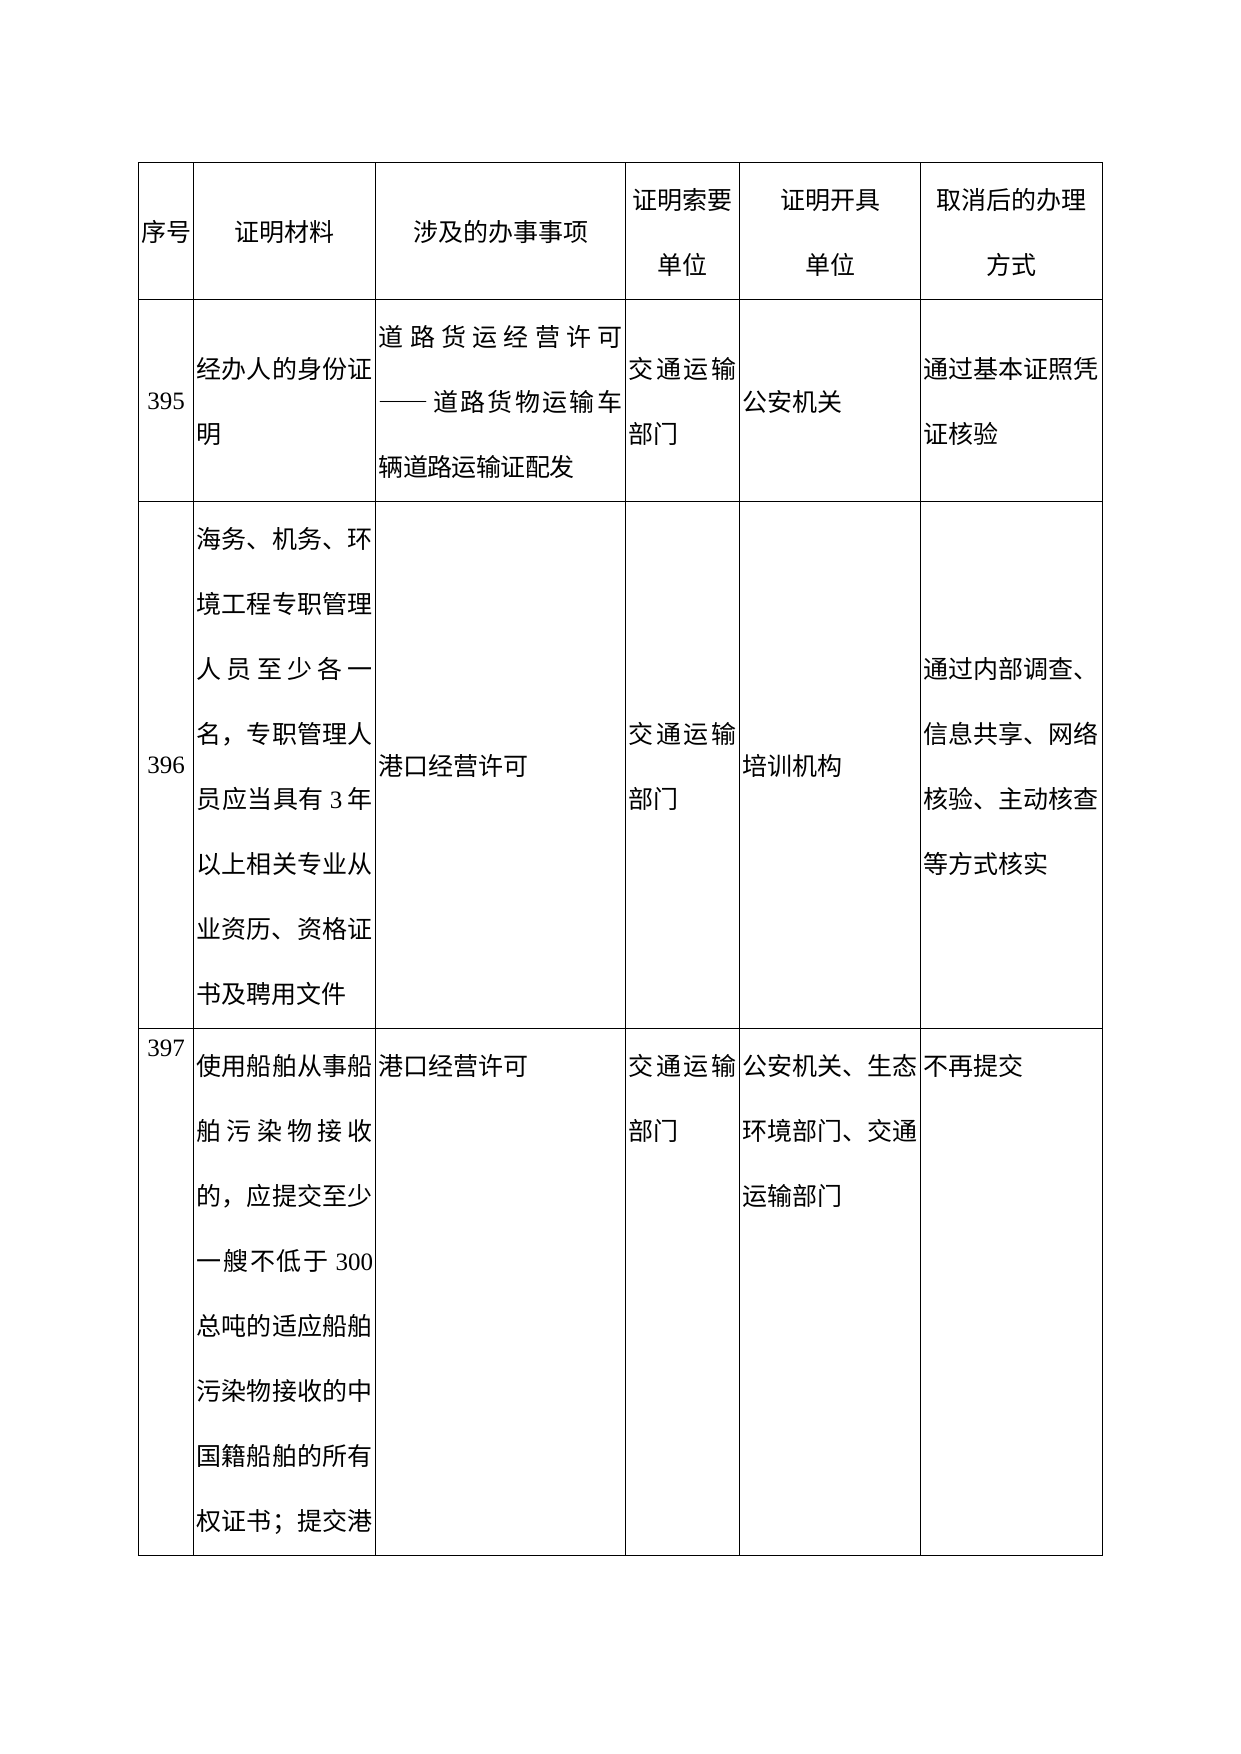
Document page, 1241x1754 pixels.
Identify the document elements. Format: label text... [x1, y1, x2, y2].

table_header 证明索要单位 [626, 163, 739, 299]
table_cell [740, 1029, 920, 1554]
table_header 证明材料 [194, 163, 375, 299]
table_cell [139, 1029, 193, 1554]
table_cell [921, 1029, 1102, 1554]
table_header 证明开具 单位 [740, 163, 920, 299]
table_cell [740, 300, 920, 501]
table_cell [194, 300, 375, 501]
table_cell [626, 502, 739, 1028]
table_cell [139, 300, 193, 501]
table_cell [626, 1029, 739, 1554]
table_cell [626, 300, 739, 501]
table_header 取消后的办理 方式 [921, 163, 1102, 299]
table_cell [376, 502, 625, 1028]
table_header 序号 [139, 163, 193, 299]
table_header 涉及的办事事项 [376, 163, 625, 299]
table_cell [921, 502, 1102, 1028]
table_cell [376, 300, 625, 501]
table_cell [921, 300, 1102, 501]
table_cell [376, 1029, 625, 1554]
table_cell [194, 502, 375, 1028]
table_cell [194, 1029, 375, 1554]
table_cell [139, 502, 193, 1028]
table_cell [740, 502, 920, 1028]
